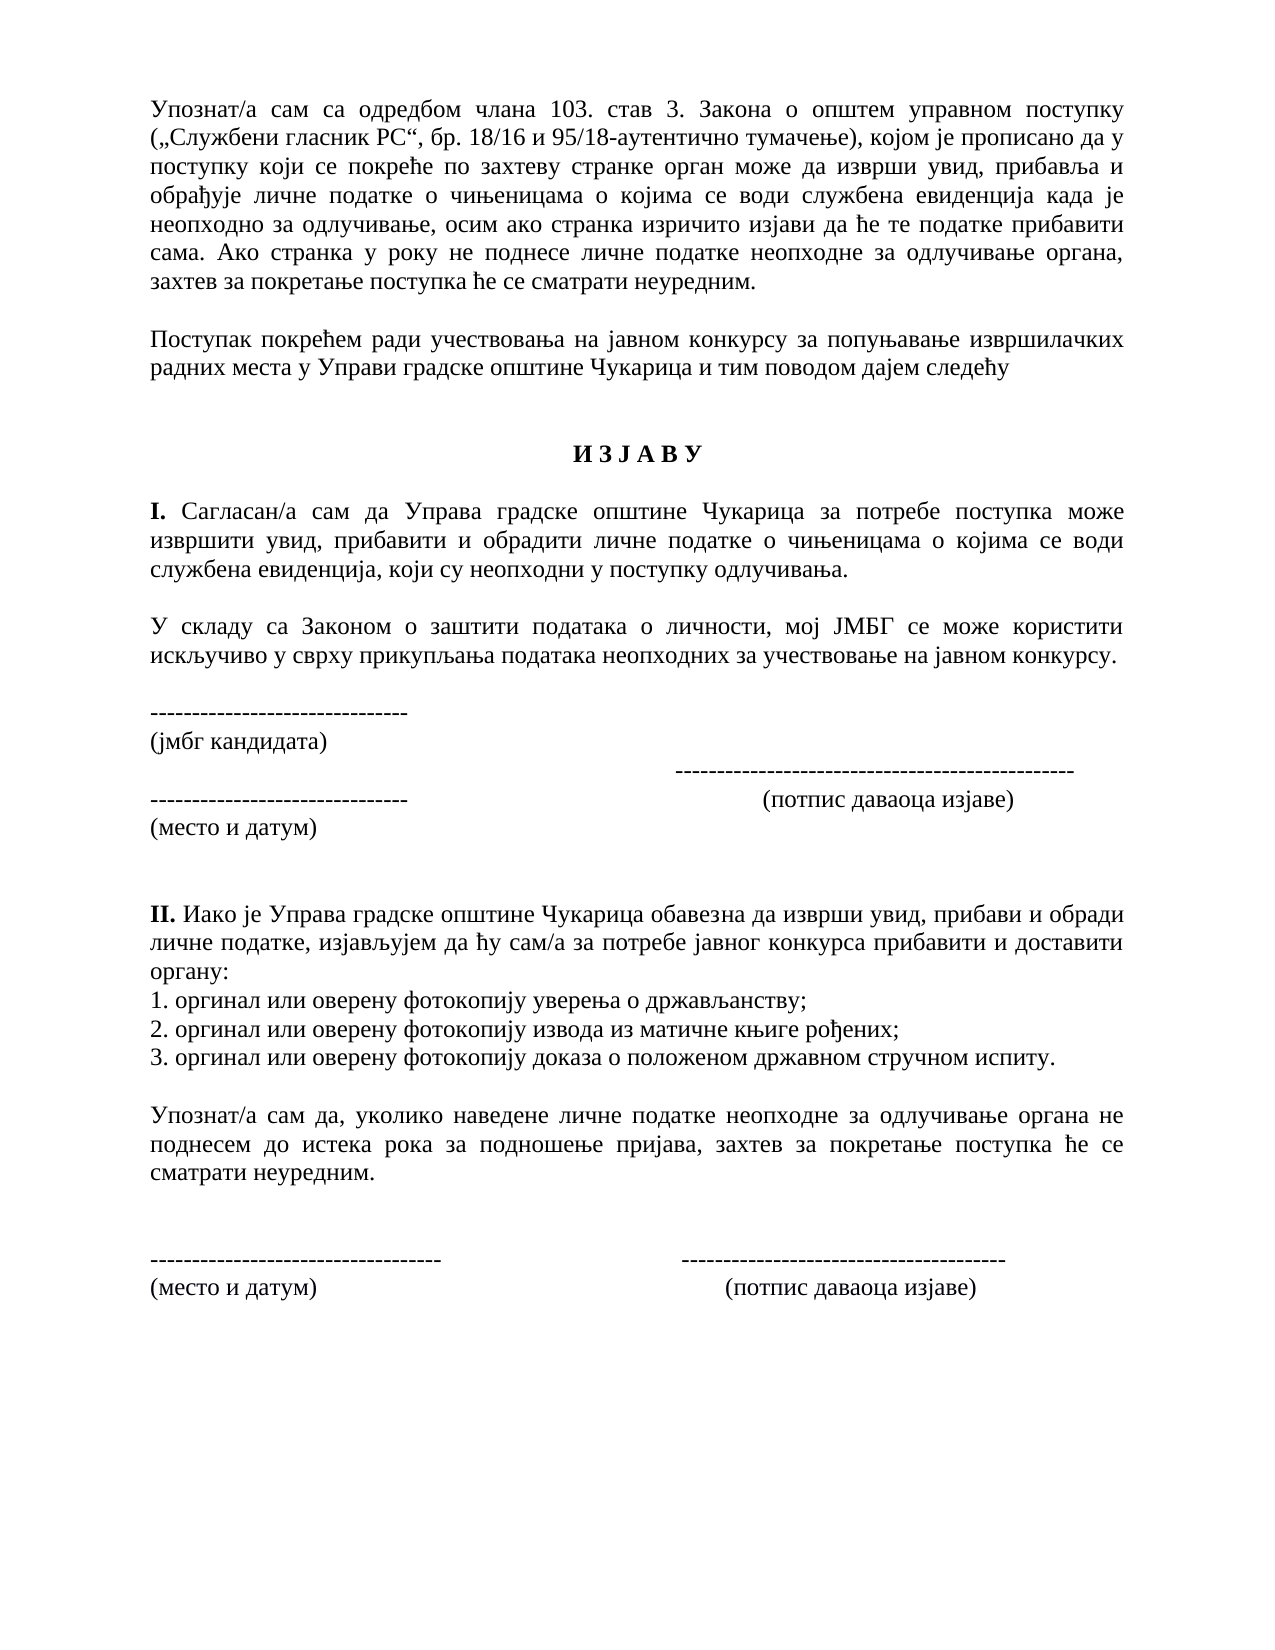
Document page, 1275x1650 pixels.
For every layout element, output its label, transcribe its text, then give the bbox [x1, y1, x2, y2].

text (место и датум) (потпис даваоца изјаве) [150, 1272, 1125, 1301]
text ------------------------------- (потпис даваоца изјаве) [150, 784, 1125, 812]
text 3. оргинал или оверену фотокопију доказа о положеном државном стручном испиту. [150, 1042, 1125, 1071]
text 2. оргинал или оверену фотокопију извода из матичне књиге рођених; [150, 1014, 1125, 1042]
text Поступак покрећем ради учествовања на јавном конкурсу за попуњавање извршилачких радних места у Управи градске општине Чукарица и тим поводом дајем следећу [150, 324, 1125, 381]
text И З Ј А В У [150, 439, 1125, 467]
text 1. оргинал или оверену фотокопију уверења о држављанству; [150, 985, 1125, 1014]
text I. Сагласан/а сам да Управа градске општине Чукарица за потребе поступка може извршити увид, прибавити и обрадити личне податке о чињеницама о којима се води службена евиденција, који су неопходни у поступку одлучивања. [150, 496, 1125, 582]
text ------------------------------- [150, 697, 1125, 726]
text II. Иако је Управа градске општине Чукарица обавезна да изврши увид, прибави и обради личне податке, изјављујем да ћу сам/а за потребе јавног конкурса прибавити и доставити органу: [150, 899, 1125, 985]
text (место и датум) [150, 812, 1125, 841]
text Упознат/а сам да, уколико наведене личне податке неопходне за одлучивање органа не поднесем до истека рока за подношење пријава, захтев за покретање поступка ће се сматрати неуредним. [150, 1100, 1125, 1186]
text ----------------------------------- --------------------------------------- [150, 1244, 1125, 1272]
text (јмбг кандидата) [150, 726, 1125, 755]
text У складу са Законом о заштити података о личности, мој ЈМБГ се може користити искључиво у сврху прикупљања података неопходних за учествовање на јавном конкурсу. [150, 611, 1125, 669]
text Упознат/а сам са одредбом члана 103. став 3. Закона о општем управном поступку („Службени гласник РС“, бр. 18/16 и 95/18-аутентично тумачење), којом је прописано да у поступку који се покреће по захтеву странке орган може да изврши увид, прибавља и обрађује личне податке о чињеницама о којима се води службена евиденција када је неопходно за одлучивање, осим ако странка изричито изјави да ће те податке прибавити сама. Ако странка у року не поднесе личне податке неопходне за одлучивање органа, захтев за покретање поступка ће се сматрати неуредним. [150, 94, 1125, 295]
text ------------------------------------------------ [600, 755, 1125, 784]
